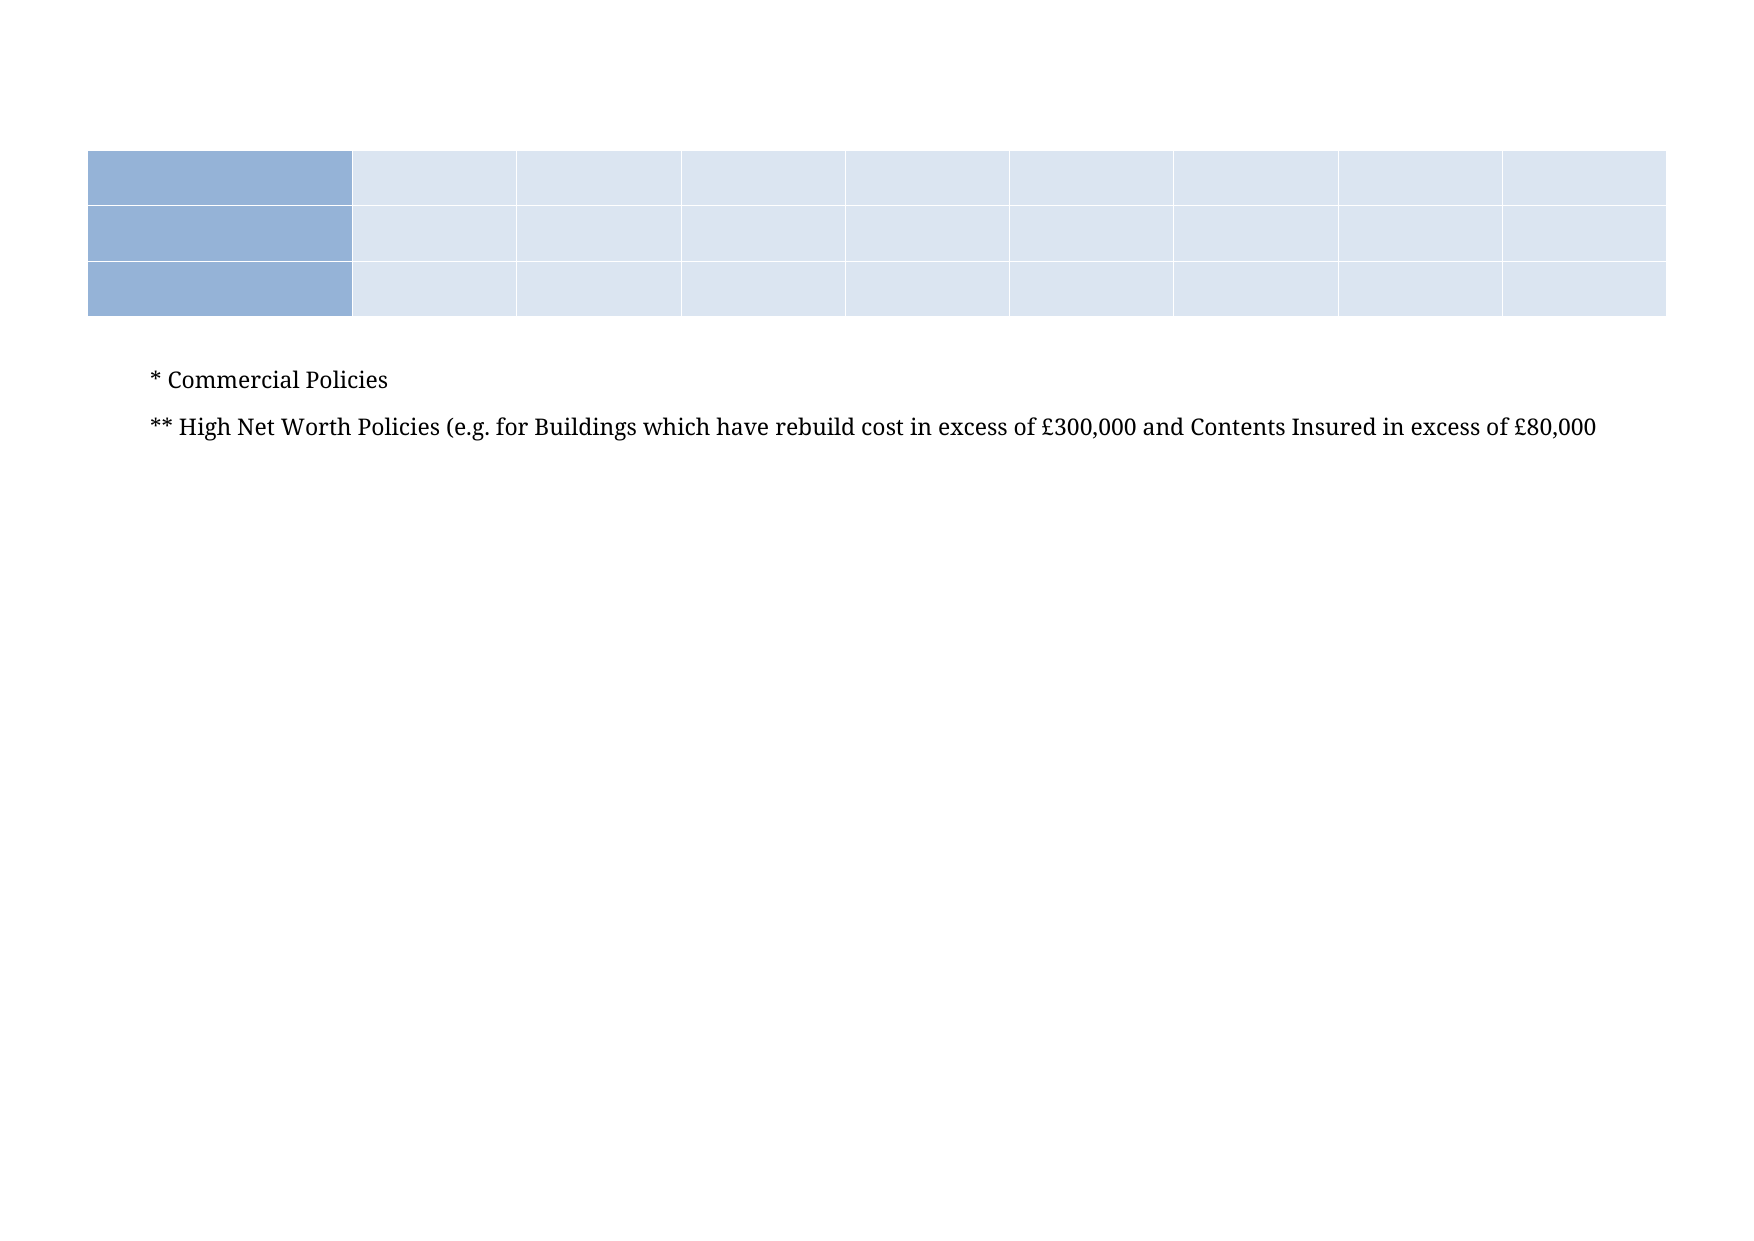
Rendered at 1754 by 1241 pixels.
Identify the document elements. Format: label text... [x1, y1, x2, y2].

table_cell [1010, 206, 1173, 261]
table_cell [1339, 262, 1502, 316]
table_cell [1339, 206, 1502, 261]
table_cell [682, 262, 845, 316]
table_cell [1010, 262, 1173, 316]
table_cell [88, 262, 352, 316]
table_cell [846, 262, 1009, 316]
table_cell [517, 151, 681, 205]
table_cell [846, 151, 1009, 205]
table_cell [353, 206, 516, 261]
table_cell [682, 151, 845, 205]
table_cell [353, 262, 516, 316]
text * Commercial Policies [150, 364, 1604, 395]
table_cell [1174, 262, 1338, 316]
table_cell [1010, 151, 1173, 205]
table_cell [1503, 151, 1666, 205]
table_cell [846, 206, 1009, 261]
table_cell [88, 206, 352, 261]
table_cell [1503, 206, 1666, 261]
text ** High Net Worth Policies (e.g. for Buildings which have rebuild cost in excess of £300,000 and Contents Insured in excess of £80,000 [150, 411, 1604, 442]
table_cell [88, 151, 352, 205]
table_cell [1174, 206, 1338, 261]
table_cell [517, 262, 681, 316]
table_cell [353, 151, 516, 205]
table_cell [1339, 151, 1502, 205]
table_cell [1174, 151, 1338, 205]
table_cell [682, 206, 845, 261]
table_cell [517, 206, 681, 261]
table_cell [1503, 262, 1666, 316]
